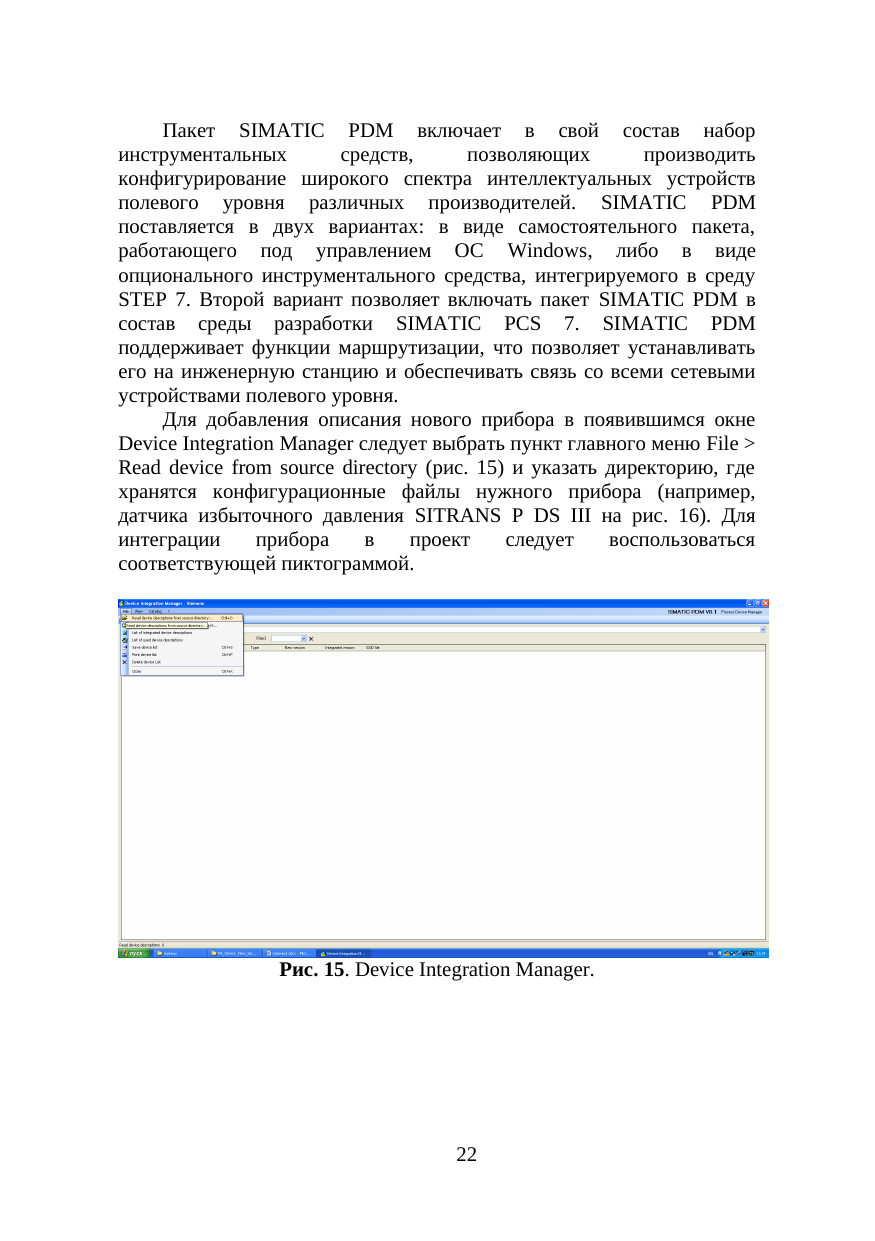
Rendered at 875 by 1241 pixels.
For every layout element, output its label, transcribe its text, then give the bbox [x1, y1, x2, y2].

picture [118, 599, 769, 958]
text Рис. 15. Device Integration Manager. [118, 958, 756, 981]
text Пакет SIMATIC PDM включает в свой состав набор инструментальных средств, позволяющих производить конфигурирование широкого спектра интеллектуальных устройств полевого уровня различных производителей. SIMATIC PDM поставляется в двух вариантах: в виде самостоятельного пакета, работающего под управлением ОС Windows, либо в виде опционального инструментального средства, интегрируемого в среду STEP 7. Второй вариант позволяет включать пакет SIMATIC PDM в состав среды разработки SIMATIC PCS 7. SIMATIC PDM поддерживает функции маршрутизации, что позволяет устанавливать его на инженерную станцию и обеспечивать связь со всеми сетевыми устройствами полевого уровня. [118, 118, 756, 407]
text Для добавления описания нового прибора в появившимся окне Device Integration Manager следует выбрать пункт главного меню File > Read device from source directory (рис. 15) и указать директорию, где хранятся конфигурационные файлы нужного прибора (например, датчика избыточного давления SITRANS P DS III на рис. 16). Для интеграции прибора в проект следует воспользоваться соответствующей пиктограммой. [118, 407, 756, 575]
